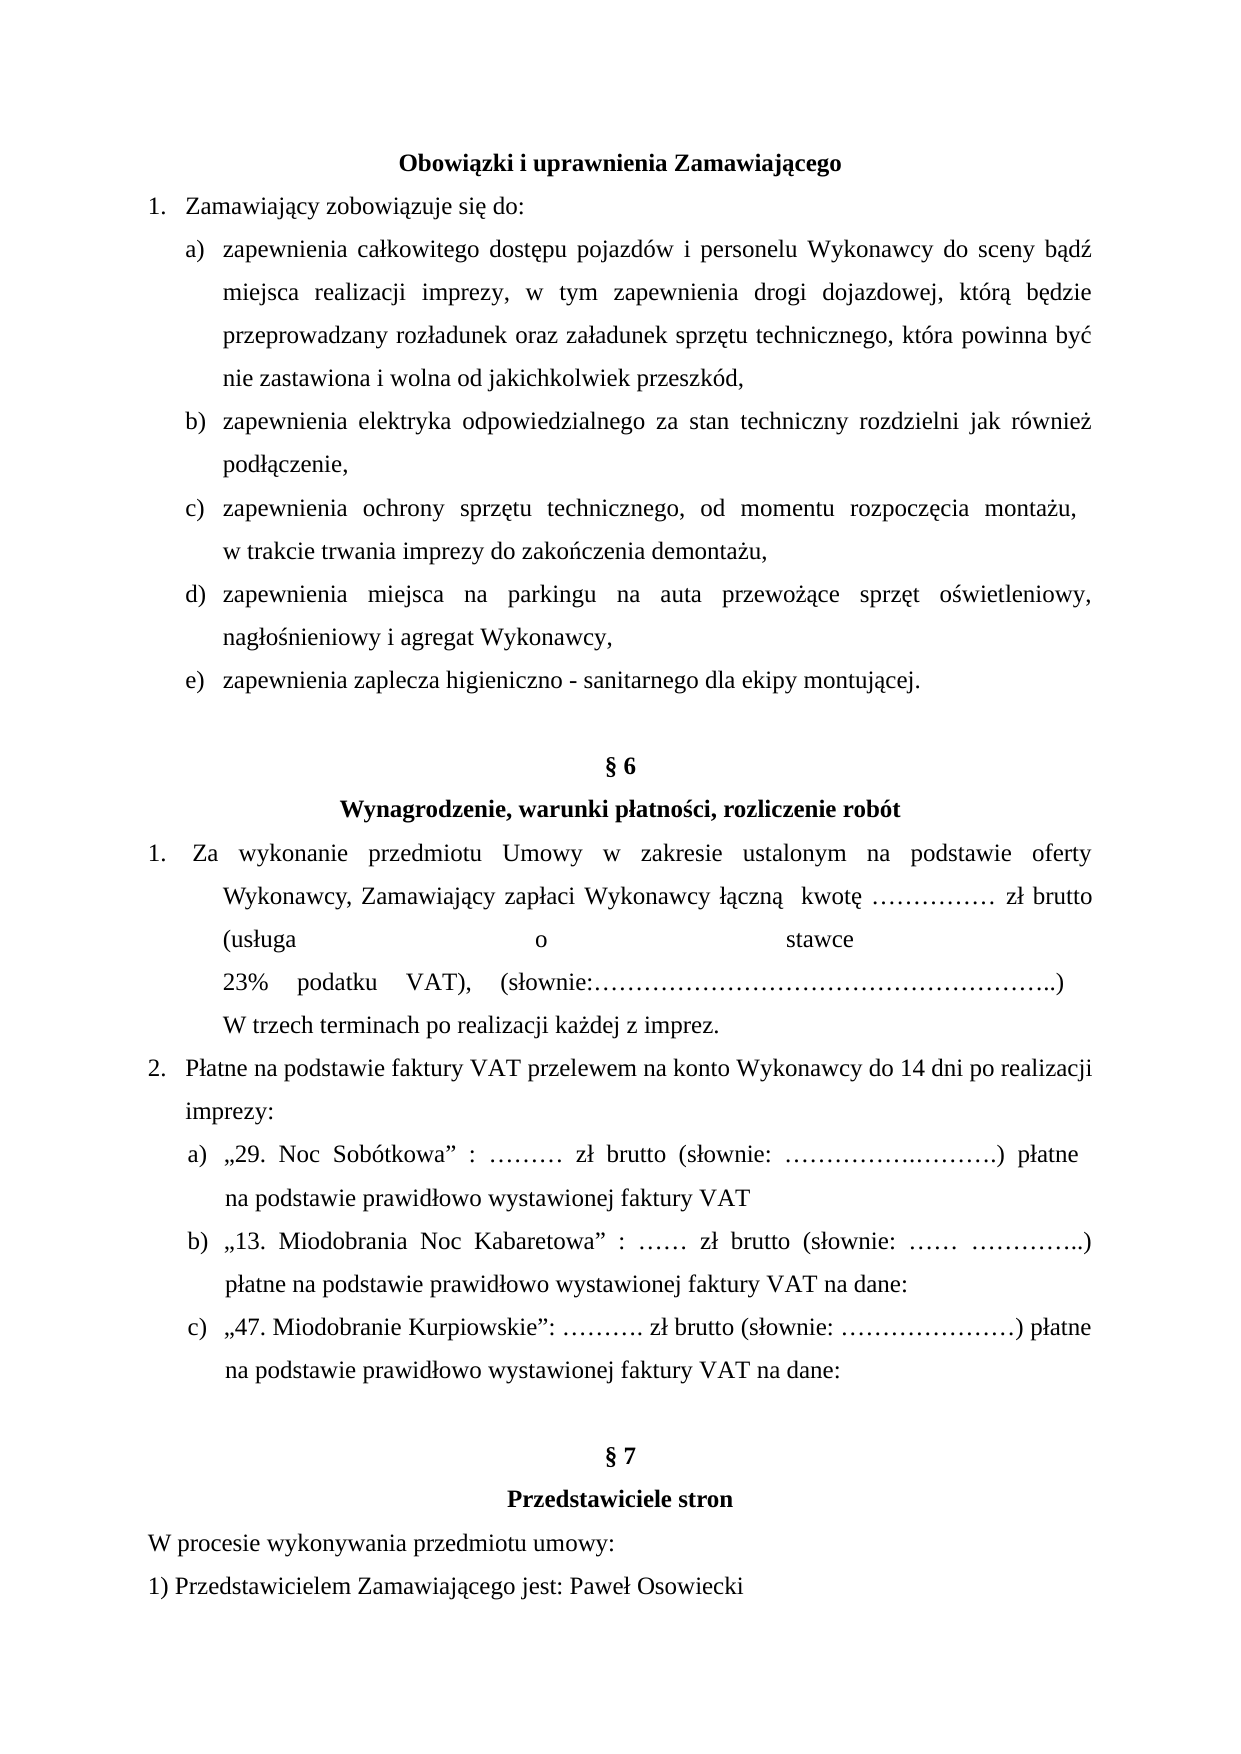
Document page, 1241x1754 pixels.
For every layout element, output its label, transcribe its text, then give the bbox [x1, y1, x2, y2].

list zapewnienia elektryka odpowiedzialnego za stan techniczny rozdzielni jak również podłączenie, [185, 406, 1093, 478]
text Obowiązki i uprawnienia Zamawiającego [148, 148, 1093, 176]
list zapewnienia ochrony sprzętu technicznego, od momentu rozpoczęcia montażu, w trakcie trwania imprezy do zakończenia demontażu, [185, 493, 1093, 564]
list „29. Noc Sobótkowa” : ……… zł brutto (słownie: …………….……….) płatne na podstawie prawidłowo wystawionej faktury VAT [187, 1139, 1093, 1211]
list zapewnienia całkowitego dostępu pojazdów i personelu Wykonawcy do sceny bądź miejsca realizacji imprezy, w tym zapewnienia drogi dojazdowej, którą będzie przeprowadzany rozładunek oraz załadunek sprzętu technicznego, która powinna być nie zastawiona i wolna od jakichkolwiek przeszkód, [185, 234, 1093, 392]
list zapewnienia miejsca na parkingu na auta przewożące sprzęt oświetleniowy, nagłośnieniowy i agregat Wykonawcy, [185, 579, 1093, 651]
text W procesie wykonywania przedmiotu umowy: [148, 1528, 1093, 1556]
list „13. Miodobrania Noc Kabaretowa” : …… zł brutto (słownie: …… …………..) płatne na podstawie prawidłowo wystawionej faktury VAT na dane: [187, 1226, 1093, 1298]
text Wynagrodzenie, warunki płatności, rozliczenie robót [148, 794, 1093, 823]
list zapewnienia zaplecza higieniczno - sanitarnego dla ekipy montującej. [185, 665, 1093, 694]
list Zamawiający zobowiązuje się do: [148, 191, 1093, 219]
text Przedstawiciele stron [148, 1484, 1093, 1513]
text § 7 [148, 1441, 1093, 1470]
text 1) Przedstawicielem Zamawiającego jest: Paweł Osowiecki [148, 1571, 1093, 1599]
list Za wykonanie przedmiotu Umowy w zakresie ustalonym na podstawie oferty Wykonawcy, Zamawiający zapłaci Wykonawcy łączną kwotę …………… zł brutto (usługa o stawce 23% podatku VAT), (słownie:………………………………………………..) W trzech terminach po realizacji każdej z imprez. [148, 838, 1093, 1039]
text § 6 [148, 751, 1093, 780]
list „47. Miodobranie Kurpiowskie”: ………. zł brutto (słownie: …………………) płatne na podstawie prawidłowo wystawionej faktury VAT na dane: [187, 1312, 1093, 1384]
list Płatne na podstawie faktury VAT przelewem na konto Wykonawcy do 14 dni po realizacji imprezy: [148, 1053, 1093, 1125]
